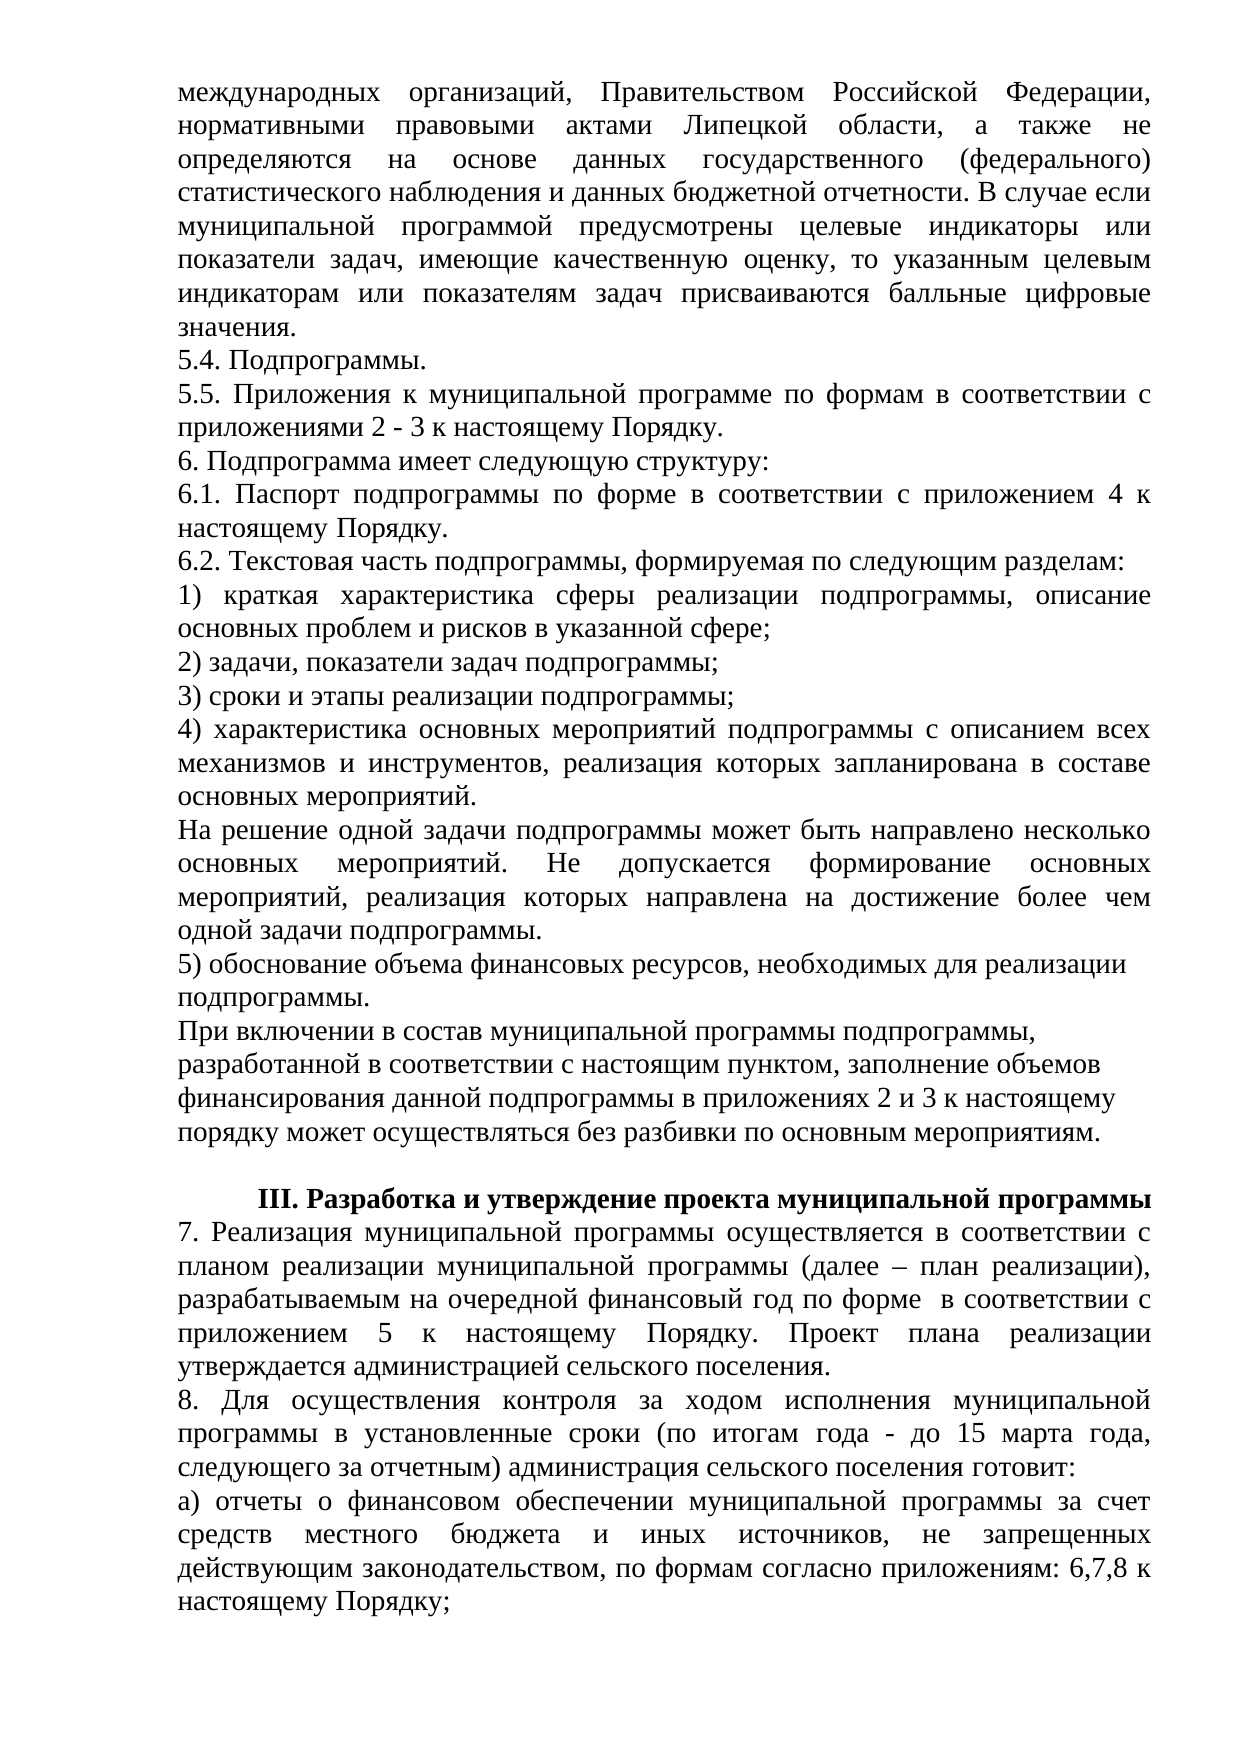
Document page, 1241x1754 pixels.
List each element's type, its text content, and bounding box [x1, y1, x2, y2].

text 6.1. Паспорт подпрограммы по форме в соответствии с приложением 4 к настоящему Порядку. [177, 476, 1152, 543]
text 2) задачи, показатели задач подпрограммы; [177, 644, 1152, 678]
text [177, 74, 1152, 342]
text 4) характеристика основных мероприятий подпрограммы с описанием всех механизмов и инструментов, реализация которых запланирована в составе основных мероприятий. [177, 711, 1152, 812]
text На решение одной задачи подпрограммы может быть направлено несколько основных мероприятий. Не допускается формирование основных мероприятий, реализация которых направлена на достижение более чем одной задачи подпрограммы. [177, 812, 1152, 946]
text а) отчеты о финансовом обеспечении муниципальной программы за счет средств местного бюджета и иных источников, не запрещенных действующим законодательством, по формам согласно приложениям: 6,7,8 к настоящему Порядку; [177, 1483, 1152, 1617]
text 1) краткая характеристика сферы реализации подпрограммы, описание основных проблем и рисков в указанной сфере; [177, 577, 1152, 644]
text При включении в состав муниципальной программы подпрограммы, разработанной в соответствии с настоящим пунктом, заполнение объемов финансирования данной подпрограммы в приложениях 2 и 3 к настоящему порядку может осуществляться без разбивки по основным мероприятиям. [177, 1013, 1152, 1147]
text 3) сроки и этапы реализации подпрограммы; [177, 678, 1152, 711]
text 5) обоснование объема финансовых ресурсов, необходимых для реализации подпрограммы. [177, 946, 1152, 1013]
text 5.5. Приложения к муниципальной программе по формам в соответствии с приложениями 2 - 3 к настоящему Порядку. [177, 376, 1152, 443]
subtitle III. Разработка и утверждение проекта муниципальной программы [177, 1181, 1152, 1214]
text 5.4. Подпрограммы. [177, 342, 1152, 376]
text 6. Подпрограмма имеет следующую структуру: [177, 443, 1152, 476]
text 6.2. Текстовая часть подпрограммы, формируемая по следующим разделам: [177, 543, 1152, 577]
text 8. Для осуществления контроля за ходом исполнения муниципальной программы в установленные сроки (по итогам года - до 15 марта года, следующего за отчетным) администрация сельского поселения готовит: [177, 1382, 1152, 1483]
text 7. Реализация муниципальной программы осуществляется в соответствии с планом реализации муниципальной программы (далее – план реализации), разрабатываемым на очередной финансовый год по форме в соответствии с приложением 5 к настоящему Порядку. Проект плана реализации утверждается администрацией сельского поселения. [177, 1214, 1152, 1382]
